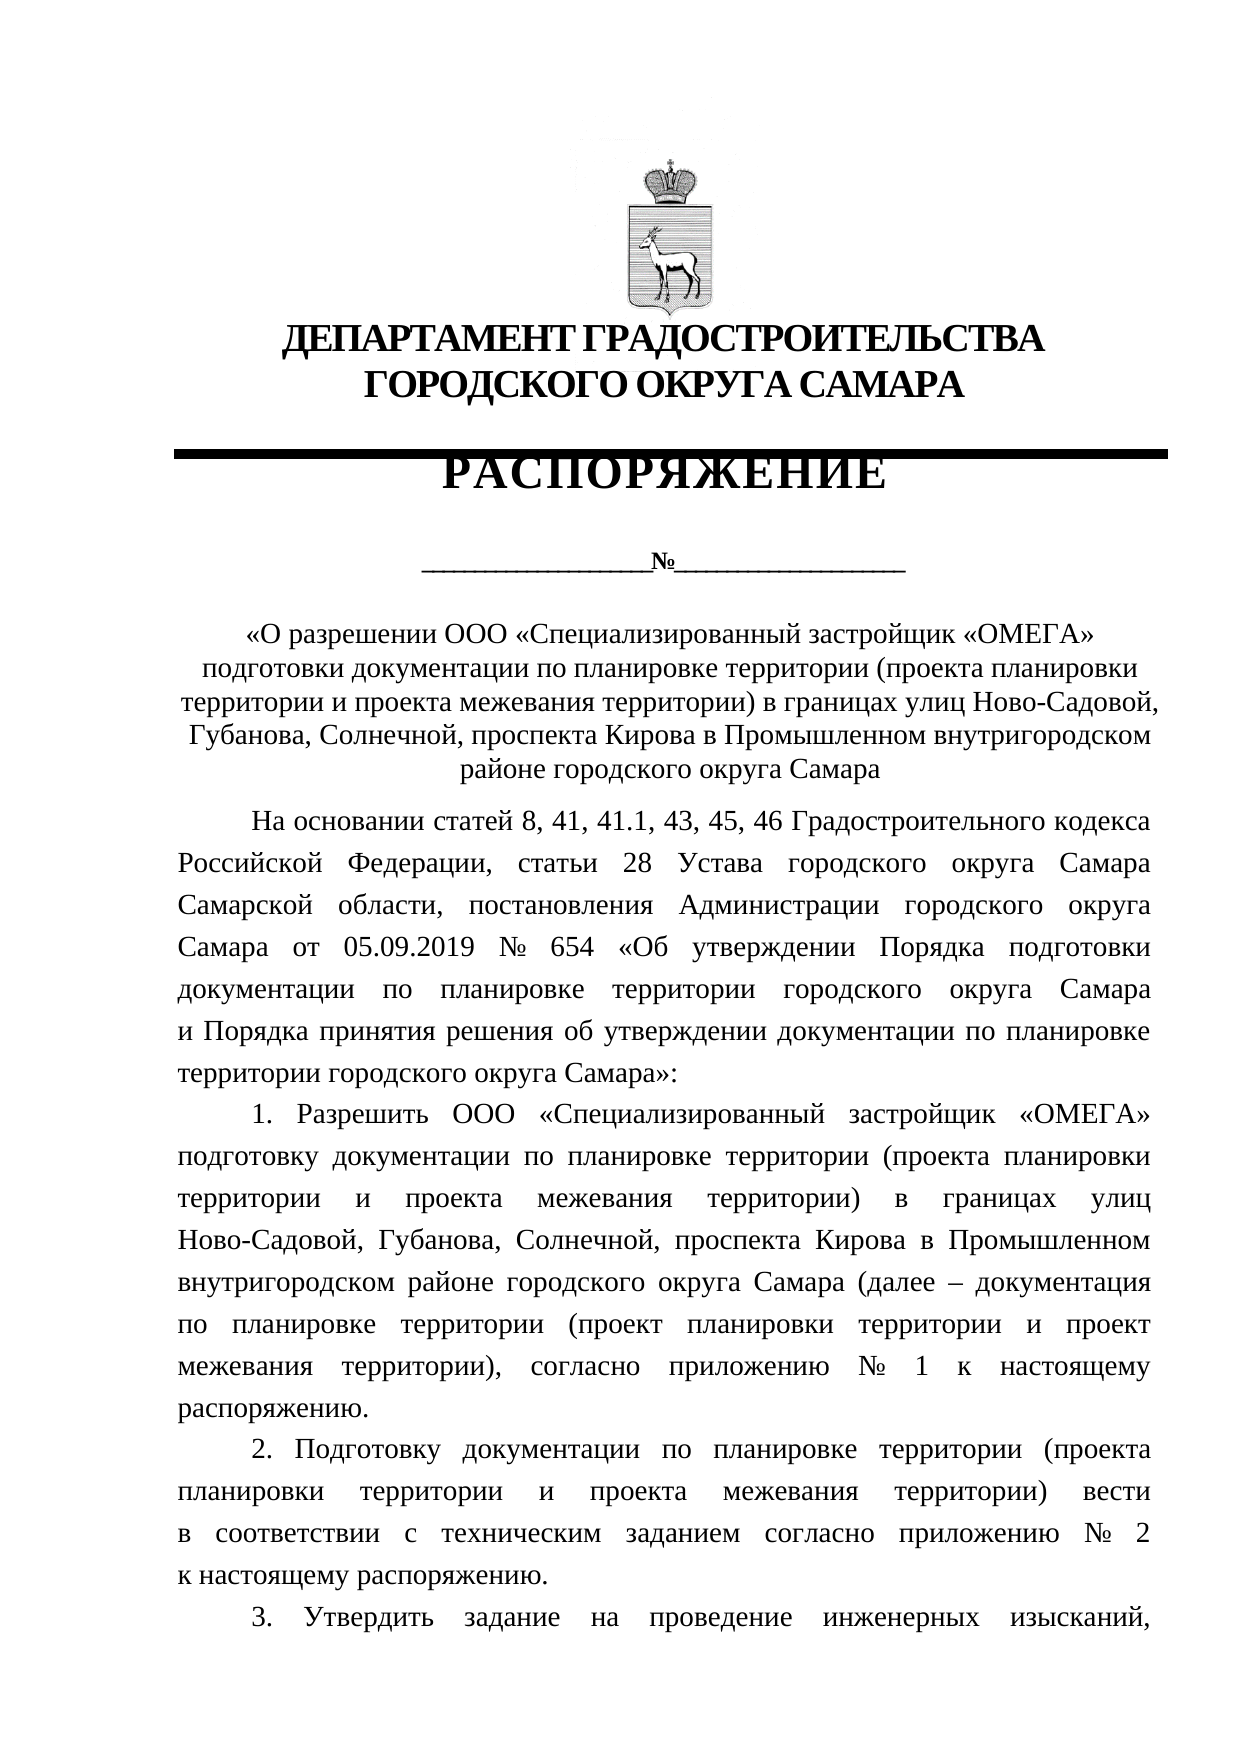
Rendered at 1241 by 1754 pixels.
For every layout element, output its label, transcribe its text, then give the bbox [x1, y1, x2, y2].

text 1. Разрешить ООО «Специализированный застройщик «ОМЕГА» подготовку документации по планировке территории (проекта планировки территории и проекта межевания территории) в границах улиц Ново-Садовой, Губанова, Солнечной, проспекта Кирова в Промышленном внутригородском районе городского округа Самара (далее – документация по планировке территории (проект планировки территории и проект межевания территории), согласно приложению № 1 к настоящему распоряжению. [177, 1097, 1152, 1423]
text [177, 1599, 1152, 1633]
picture [558, 97, 760, 315]
text ______________________№______________________ [177, 546, 1152, 575]
text ГОРОДСКОГО ОКРУГА САМАРА [177, 360, 1152, 406]
text РАСПОРЯЖЕНИЕ [177, 444, 1152, 499]
text 2. Подготовку документации по планировке территории (проекта планировки территории и проекта межевания территории) вести в соответствии с техническим заданием согласно приложению № 2 к настоящему распоряжению. [177, 1432, 1152, 1591]
text ДЕПАРТАМЕНТ ГРАДОСТРОИТЕЛЬСТВА [177, 315, 1152, 360]
text «О разрешении ООО «Специализированный застройщик «ОМЕГА» подготовки документации по планировке территории (проекта планировки территории и проекта межевания территории) в границах улиц Ново-Садовой, Губанова, Солнечной, проспекта Кирова в Промышленном внутригородском районе городского округа Самара [177, 617, 1163, 784]
text На основании статей 8, 41, 41.1, 43, 45, 46 Градостроительного кодекса Российской Федерации, статьи 28 Устава городского округа Самара Самарской области, постановления Администрации городского округа Самара от 05.09.2019 № 654 «Об утверждении Порядка подготовки документации по планировке территории городского округа Самара и Порядка принятия решения об утверждении документации по планировке территории городского округа Самара»: [177, 803, 1152, 1088]
